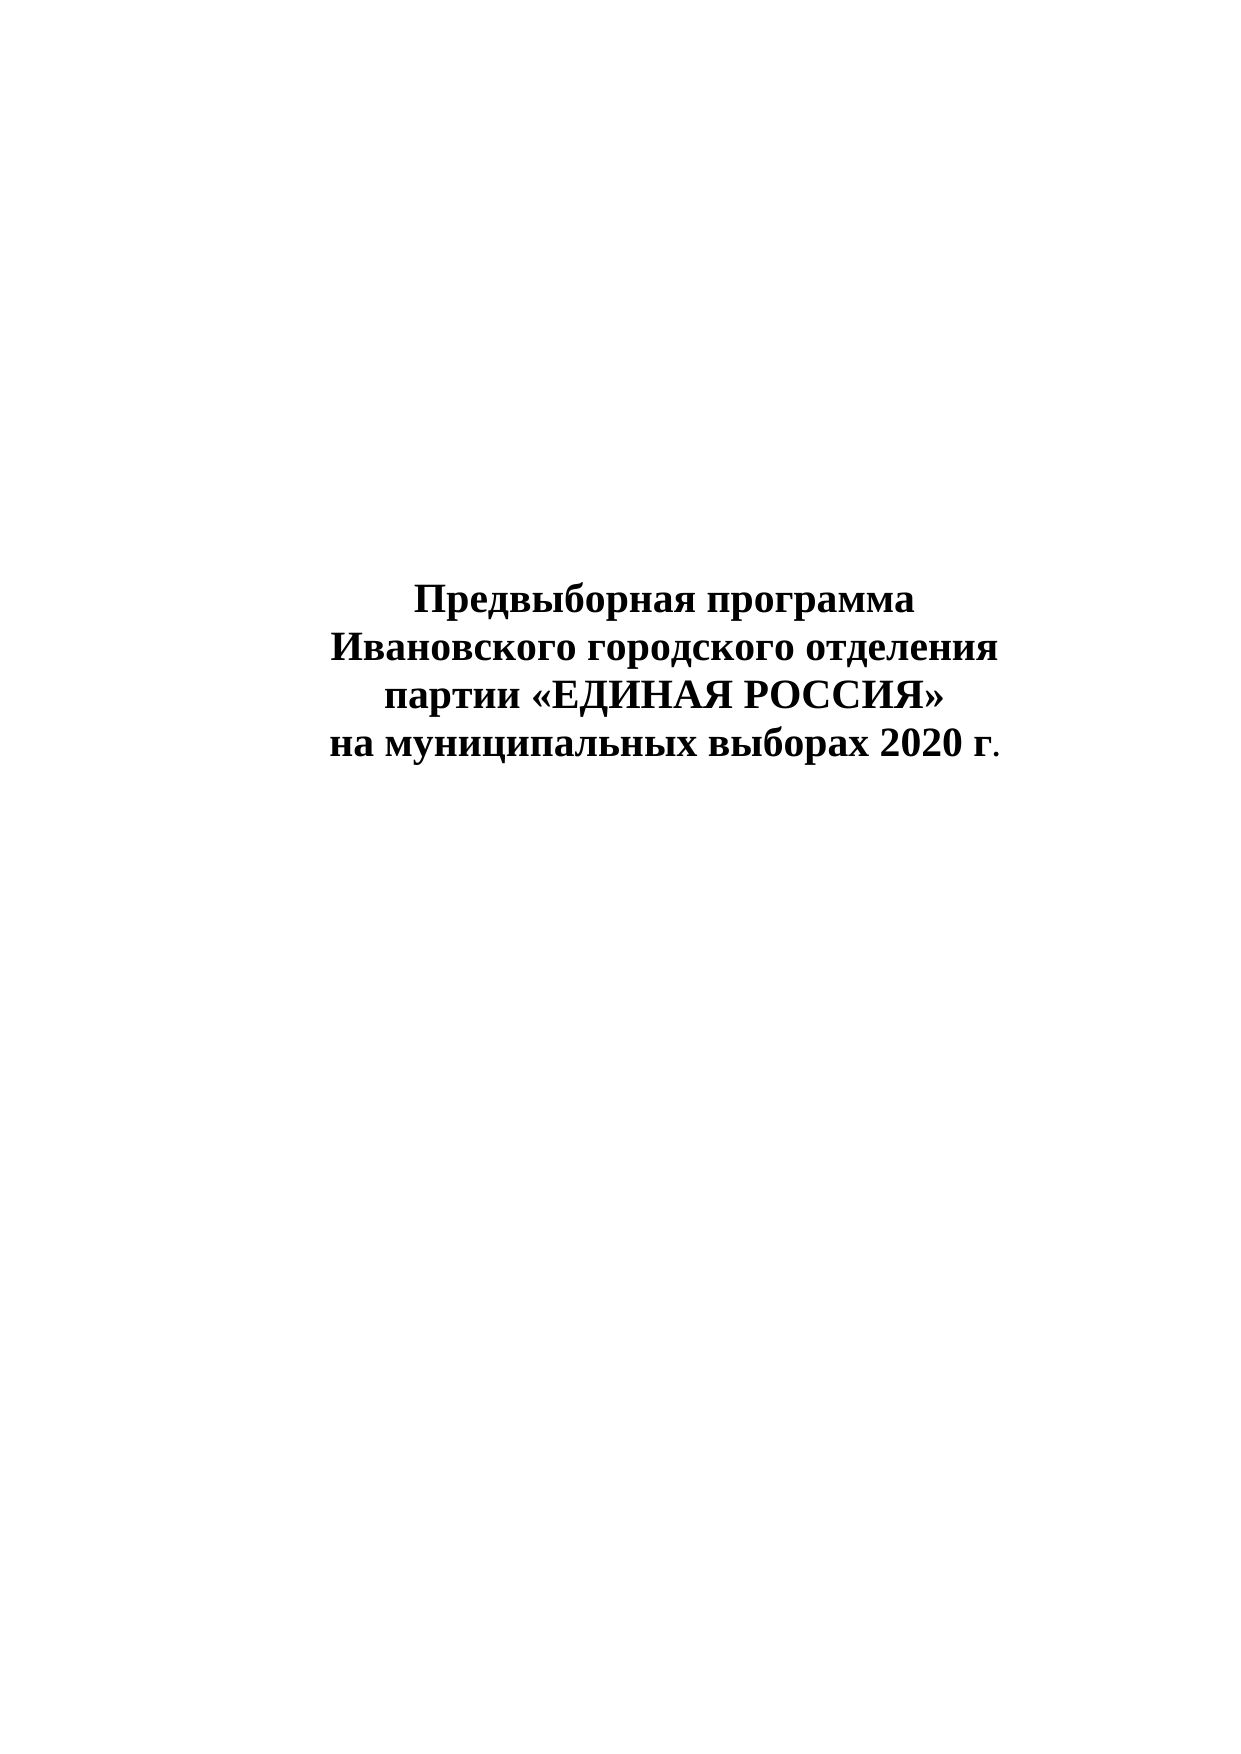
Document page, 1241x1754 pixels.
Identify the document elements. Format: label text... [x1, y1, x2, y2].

text Ивановского городского отделения [177, 621, 1152, 669]
text партии «ЕДИНАЯ РОССИЯ» [177, 669, 1152, 717]
text Предвыборная программа [177, 573, 1152, 621]
text на муниципальных выборах 2020 г. [177, 717, 1152, 765]
